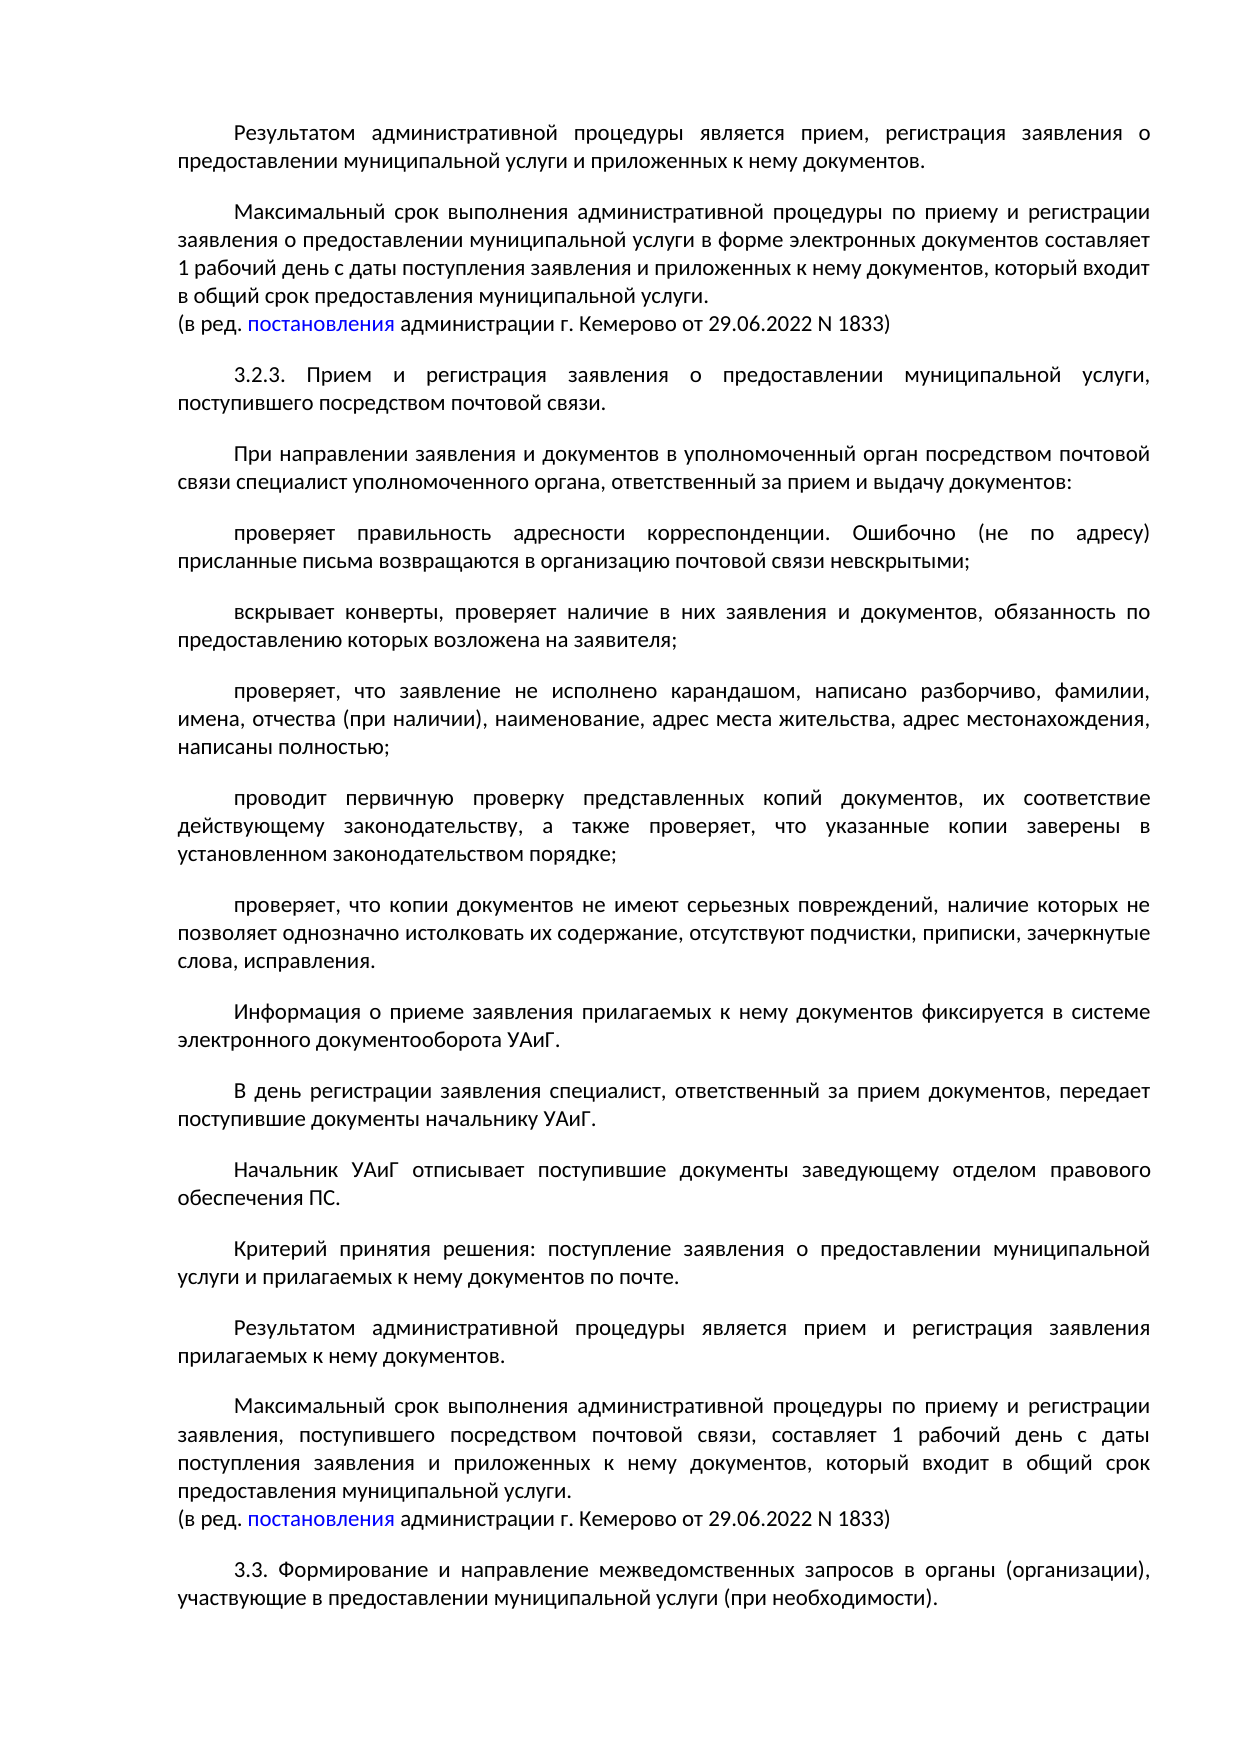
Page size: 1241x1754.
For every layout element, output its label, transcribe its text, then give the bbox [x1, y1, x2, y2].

text (в ред. постановления администрации г. Кемерово от 29.06.2022 N 1833) [177, 309, 1152, 337]
text Максимальный срок выполнения административной процедуры по приему и регистрации заявления о предоставлении муниципальной услуги в форме электронных документов составляет 1 рабочий день с даты поступления заявления и приложенных к нему документов, который входит в общий срок предоставления муниципальной услуги. [177, 197, 1152, 309]
text 3.2.3. Прием и регистрация заявления о предоставлении муниципальной услуги, поступившего посредством почтовой связи. [177, 360, 1152, 416]
text В день регистрации заявления специалист, ответственный за прием документов, передает поступившие документы начальнику УАиГ. [177, 1076, 1152, 1132]
text Максимальный срок выполнения административной процедуры по приему и регистрации заявления, поступившего посредством почтовой связи, составляет 1 рабочий день с даты поступления заявления и приложенных к нему документов, который входит в общий срок предоставления муниципальной услуги. [177, 1392, 1152, 1504]
text проверяет, что копии документов не имеют серьезных повреждений, наличие которых не позволяет однозначно истолковать их содержание, отсутствуют подчистки, приписки, зачеркнутые слова, исправления. [177, 890, 1152, 974]
text Результатом административной процедуры является прием и регистрация заявления прилагаемых к нему документов. [177, 1313, 1152, 1369]
text При направлении заявления и документов в уполномоченный орган посредством почтовой связи специалист уполномоченного органа, ответственный за прием и выдачу документов: [177, 439, 1152, 495]
text (в ред. постановления администрации г. Кемерово от 29.06.2022 N 1833) [177, 1504, 1152, 1532]
text Критерий принятия решения: поступление заявления о предоставлении муниципальной услуги и прилагаемых к нему документов по почте. [177, 1234, 1152, 1290]
text Информация о приеме заявления прилагаемых к нему документов фиксируется в системе электронного документооборота УАиГ. [177, 997, 1152, 1053]
text 3.3. Формирование и направление межведомственных запросов в органы (организации), участвующие в предоставлении муниципальной услуги (при необходимости). [177, 1555, 1152, 1611]
text проверяет, что заявление не исполнено карандашом, написано разборчиво, фамилии, имена, отчества (при наличии), наименование, адрес места жительства, адрес местонахождения, написаны полностью; [177, 676, 1152, 760]
text проводит первичную проверку представленных копий документов, их соответствие действующему законодательству, а также проверяет, что указанные копии заверены в установленном законодательством порядке; [177, 783, 1152, 867]
text Начальник УАиГ отписывает поступившие документы заведующему отделом правового обеспечения ПС. [177, 1155, 1152, 1211]
text Результатом административной процедуры является прием, регистрация заявления о предоставлении муниципальной услуги и приложенных к нему документов. [177, 118, 1152, 174]
text вскрывает конверты, проверяет наличие в них заявления и документов, обязанность по предоставлению которых возложена на заявителя; [177, 597, 1152, 653]
text проверяет правильность адресности корреспонденции. Ошибочно (не по адресу) присланные письма возвращаются в организацию почтовой связи невскрытыми; [177, 518, 1152, 574]
